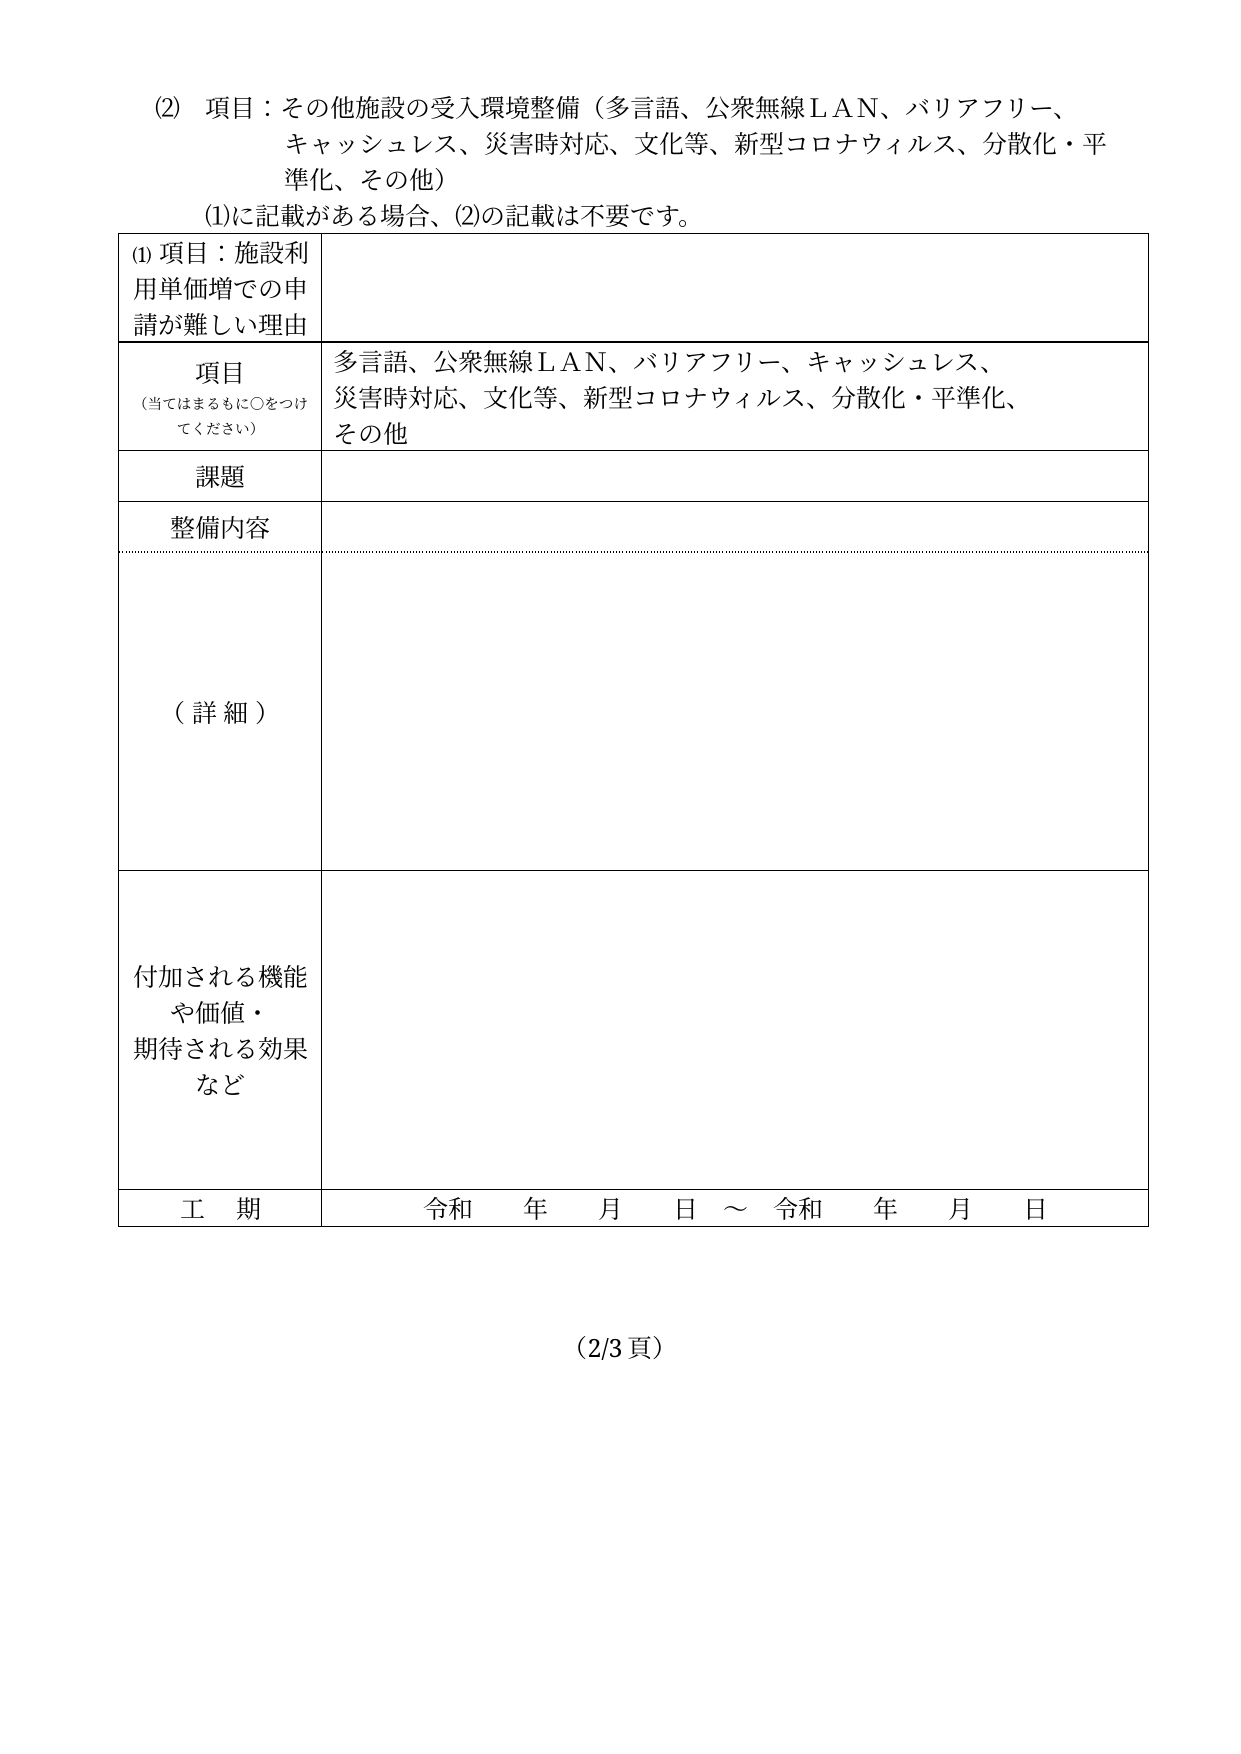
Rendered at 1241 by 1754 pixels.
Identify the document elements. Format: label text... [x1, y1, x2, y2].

table_header ⑴ 項目：施設利用単価増での申請が難しい理由 [119, 234, 321, 341]
table_cell [322, 451, 1148, 501]
table_cell （ 詳 細 ） [119, 551, 321, 870]
table_header [322, 234, 1148, 341]
table_cell [322, 551, 1148, 870]
table_cell 付加される機能や価値・ 期待される効果など [119, 871, 321, 1188]
text ⑴に記載がある場合、⑵の記載は不要です。 [130, 196, 1110, 232]
table_cell 整備内容 [119, 502, 321, 551]
table_cell 令和 年 月 日 ～ 令和 年 月 日 [322, 1190, 1148, 1226]
table_cell 課題 [119, 451, 321, 501]
table_cell [322, 502, 1148, 551]
table_cell 工期 [119, 1190, 321, 1226]
text ⑵ 項目：その他施設の受入環境整備（多言語、公衆無線ＬＡＮ、バリアフリー、キャッシュレス、災害時対応、文化等、新型コロナウィルス、分散化・平準化、その他） [130, 89, 1110, 196]
table_cell [322, 871, 1148, 1188]
text （2/3頁） [130, 1329, 1110, 1365]
table_cell 項目 （当てはまるもに○をつけてください） [119, 343, 321, 450]
table_cell 多言語、公衆無線ＬＡＮ、バリアフリー、キャッシュレス、 災害時対応、文化等、新型コロナウィルス、分散化・平準化、 その他 [322, 343, 1148, 450]
